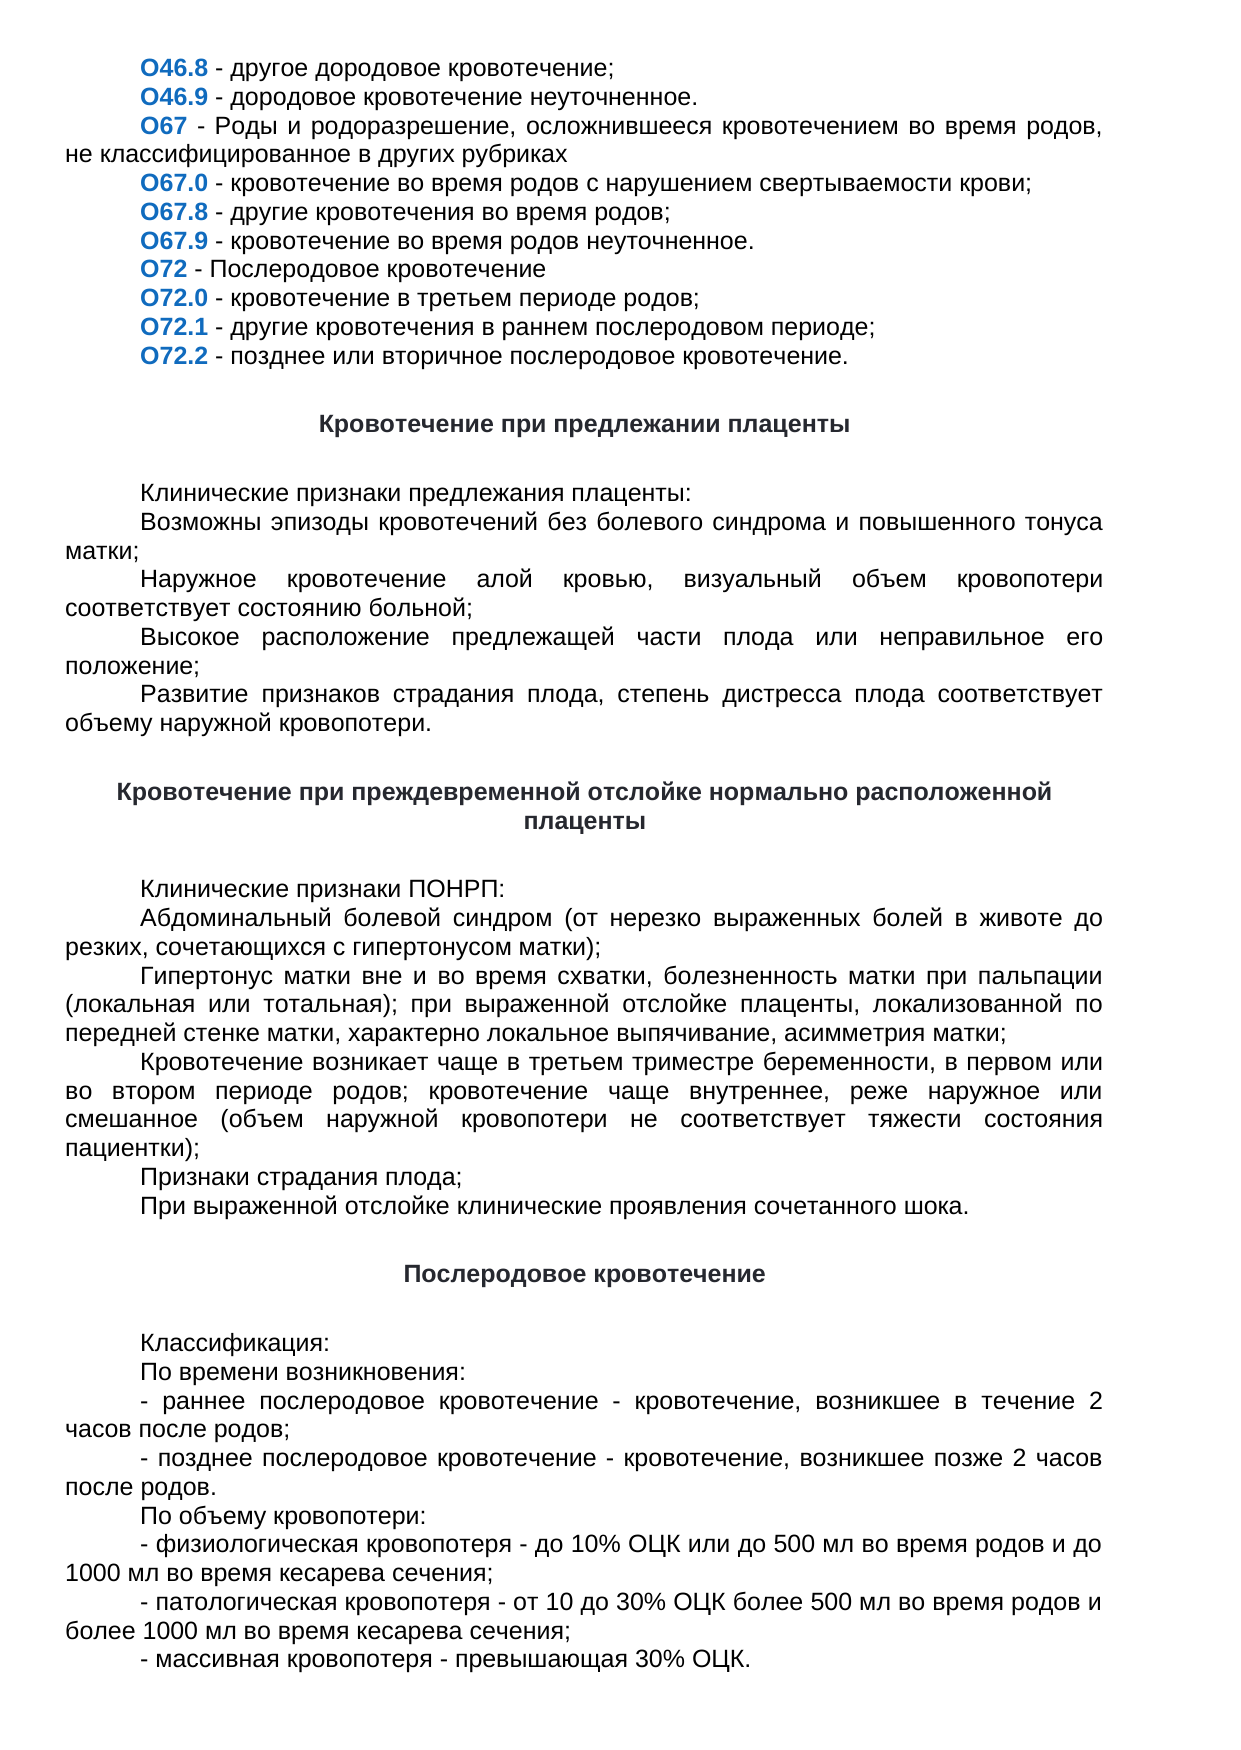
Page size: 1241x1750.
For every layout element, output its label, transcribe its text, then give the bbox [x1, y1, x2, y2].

text Признаки страдания плода; [65, 1162, 1104, 1191]
text О46.9 - дородовое кровотечение неуточненное. [65, 82, 1104, 111]
text Классификация: [65, 1328, 1104, 1357]
text Гипертонус матки вне и во время схватки, болезненность матки при пальпации (локальная или тотальная); при выраженной отслойке плаценты, локализованной по передней стенке матки, характерно локальное выпячивание, асимметрия матки; [65, 961, 1104, 1047]
text Развитие признаков страдания плода, степень дистресса плода соответствует объему наружной кровопотери. [65, 679, 1104, 737]
text Возможны эпизоды кровотечений без болевого синдрома и повышенного тонуса матки; [65, 507, 1104, 564]
text Кровотечение возникает чаще в третьем триместре беременности, в первом или во втором периоде родов; кровотечение чаще внутреннее, реже наружное или смешанное (объем наружной кровопотери не соответствует тяжести состояния пациентки); [65, 1047, 1104, 1162]
text О72.0 - кровотечение в третьем периоде родов; [65, 283, 1104, 312]
subtitle Послеродовое кровотечение [65, 1259, 1104, 1288]
text О72.2 - позднее или вторичное послеродовое кровотечение. [65, 341, 1104, 369]
text О67.9 - кровотечение во время родов неуточненное. [65, 226, 1104, 254]
subtitle Кровотечение при преждевременной отслойке нормально расположенной плаценты [65, 777, 1104, 834]
text Высокое расположение предлежащей части плода или неправильное его положение; [65, 622, 1104, 679]
text - раннее послеродовое кровотечение - кровотечение, возникшее в течение 2 часов после родов; [65, 1386, 1104, 1443]
subtitle Кровотечение при предлежании плаценты [65, 409, 1104, 438]
text О72.1 - другие кровотечения в раннем послеродовом периоде; [65, 312, 1104, 341]
text О67.0 - кровотечение во время родов с нарушением свертываемости крови; [65, 168, 1104, 197]
text - физиологическая кровопотеря - до 10% ОЦК или до 500 мл во время родов и до 1000 мл во время кесарева сечения; [65, 1529, 1104, 1587]
text О67 - Роды и родоразрешение, осложнившееся кровотечением во время родов, не классифицированное в других рубриках [65, 111, 1104, 168]
text О46.8 - другое дородовое кровотечение; [65, 53, 1104, 82]
text О72 - Послеродовое кровотечение [65, 254, 1104, 283]
text Абдоминальный болевой синдром (от нерезко выраженных болей в животе до резких, сочетающихся с гипертонусом матки); [65, 903, 1104, 961]
text - патологическая кровопотеря - от 10 до 30% ОЦК более 500 мл во время родов и более 1000 мл во время кесарева сечения; [65, 1587, 1104, 1644]
text - массивная кровопотеря - превышающая 30% ОЦК. [65, 1644, 1104, 1673]
text О67.8 - другие кровотечения во время родов; [65, 197, 1104, 226]
text - позднее послеродовое кровотечение - кровотечение, возникшее позже 2 часов после родов. [65, 1443, 1104, 1501]
text Наружное кровотечение алой кровью, визуальный объем кровопотери соответствует состоянию больной; [65, 564, 1104, 622]
text При выраженной отслойке клинические проявления сочетанного шока. [65, 1191, 1104, 1219]
text Клинические признаки ПОНРП: [65, 874, 1104, 903]
text Клинические признаки предлежания плаценты: [65, 478, 1104, 507]
text По объему кровопотери: [65, 1501, 1104, 1529]
text По времени возникновения: [65, 1357, 1104, 1386]
